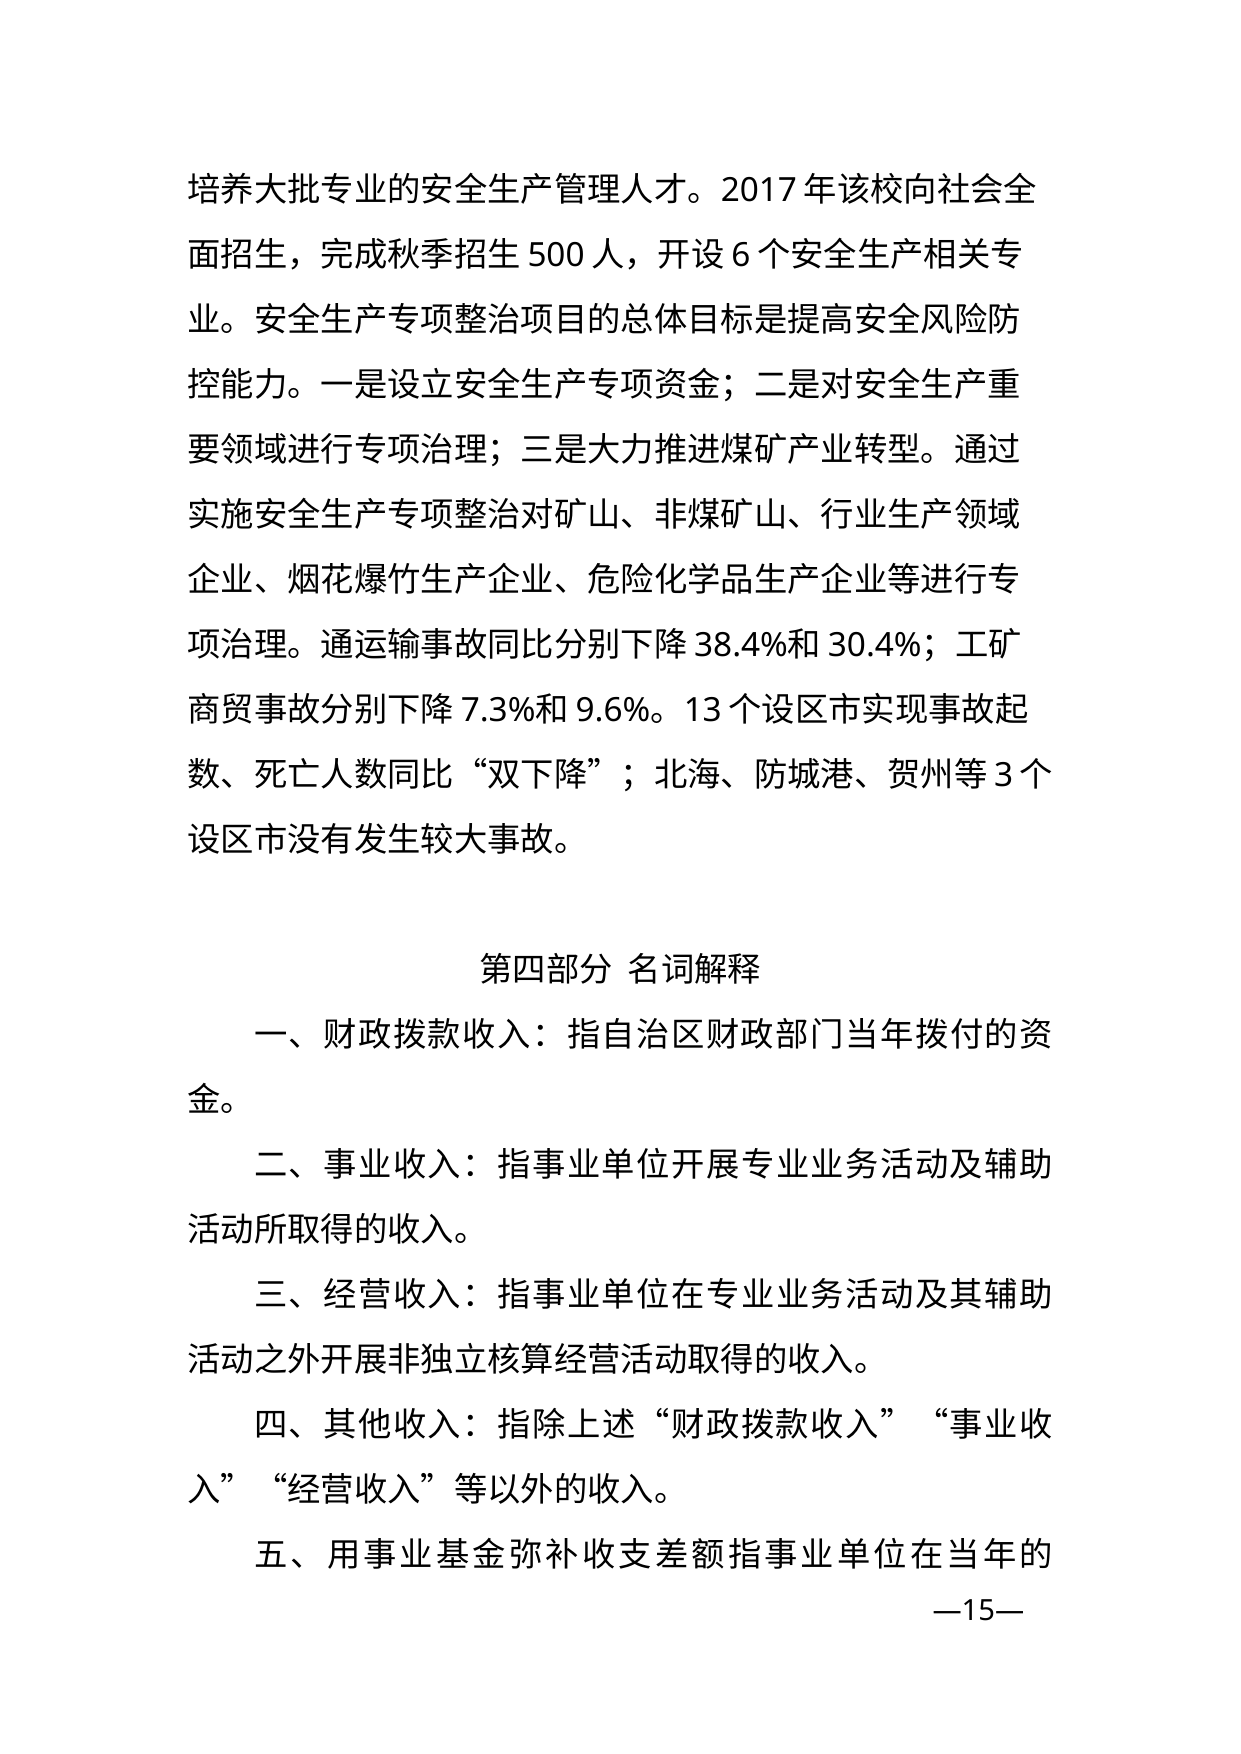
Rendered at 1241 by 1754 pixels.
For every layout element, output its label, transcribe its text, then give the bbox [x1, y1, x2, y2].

text 二、事业收入：指事业单位开展专业业务活动及辅助活动所取得的收入。 [187, 1130, 1053, 1260]
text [187, 155, 1053, 870]
text 第四部分 名词解释 [187, 935, 1053, 1000]
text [187, 1520, 1053, 1585]
text 三、经营收入：指事业单位在专业业务活动及其辅助活动之外开展非独立核算经营活动取得的收入。 [187, 1260, 1053, 1390]
text 一、财政拨款收入：指自治区财政部门当年拨付的资金。 [187, 1000, 1053, 1130]
text 四、其他收入：指除上述“财政拨款收入”“事业收入”“经营收入”等以外的收入。 [187, 1390, 1053, 1520]
